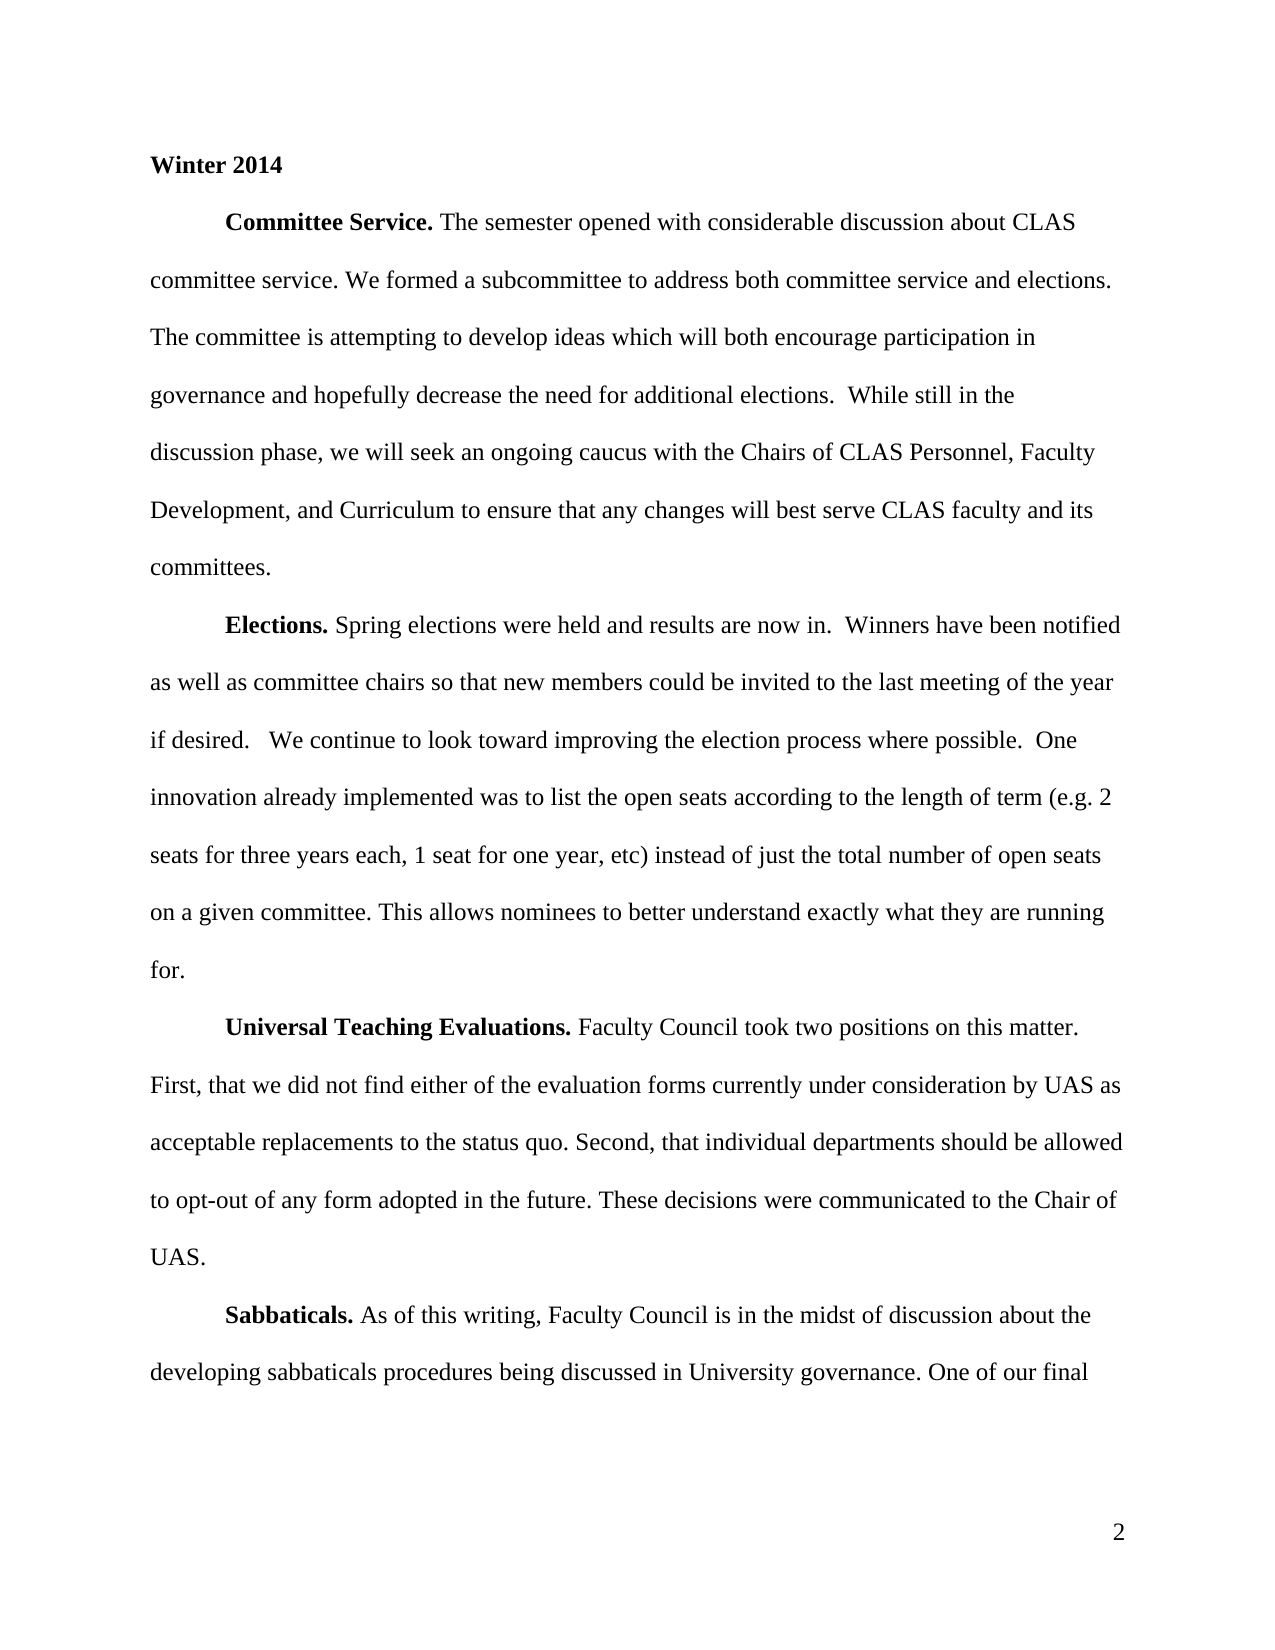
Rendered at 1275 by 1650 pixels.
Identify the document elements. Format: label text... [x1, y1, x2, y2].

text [150, 1300, 1125, 1386]
text Committee Service. The semester opened with considerable discussion about CLAS committee service. We formed a subcommittee to address both committee service and elections. The committee is attempting to develop ideas which will both encourage participation in governance and hopefully decrease the need for additional elections. While still in the discussion phase, we will seek an ongoing caucus with the Chairs of CLAS Personnel, Faculty Development, and Curriculum to ensure that any changes will best serve CLAS faculty and its committees. [150, 207, 1125, 581]
text Winter 2014 [150, 150, 1125, 179]
text Elections. Spring elections were held and results are now in. Winners have been notified as well as committee chairs so that new members could be invited to the last meeting of the year if desired. We continue to look toward improving the election process where possible. One innovation already implemented was to list the open seats according to the length of term (e.g. 2 seats for three years each, 1 seat for one year, etc) instead of just the total number of open seats on a given committee. This allows nominees to better understand exactly what they are running for. [150, 610, 1125, 984]
text Universal Teaching Evaluations. Faculty Council took two positions on this matter. First, that we did not find either of the evaluation forms currently under consideration by UAS as acceptable replacements to the status quo. Second, that individual departments should be allowed to opt-out of any form adopted in the future. These decisions were communicated to the Chair of UAS. [150, 1012, 1125, 1271]
